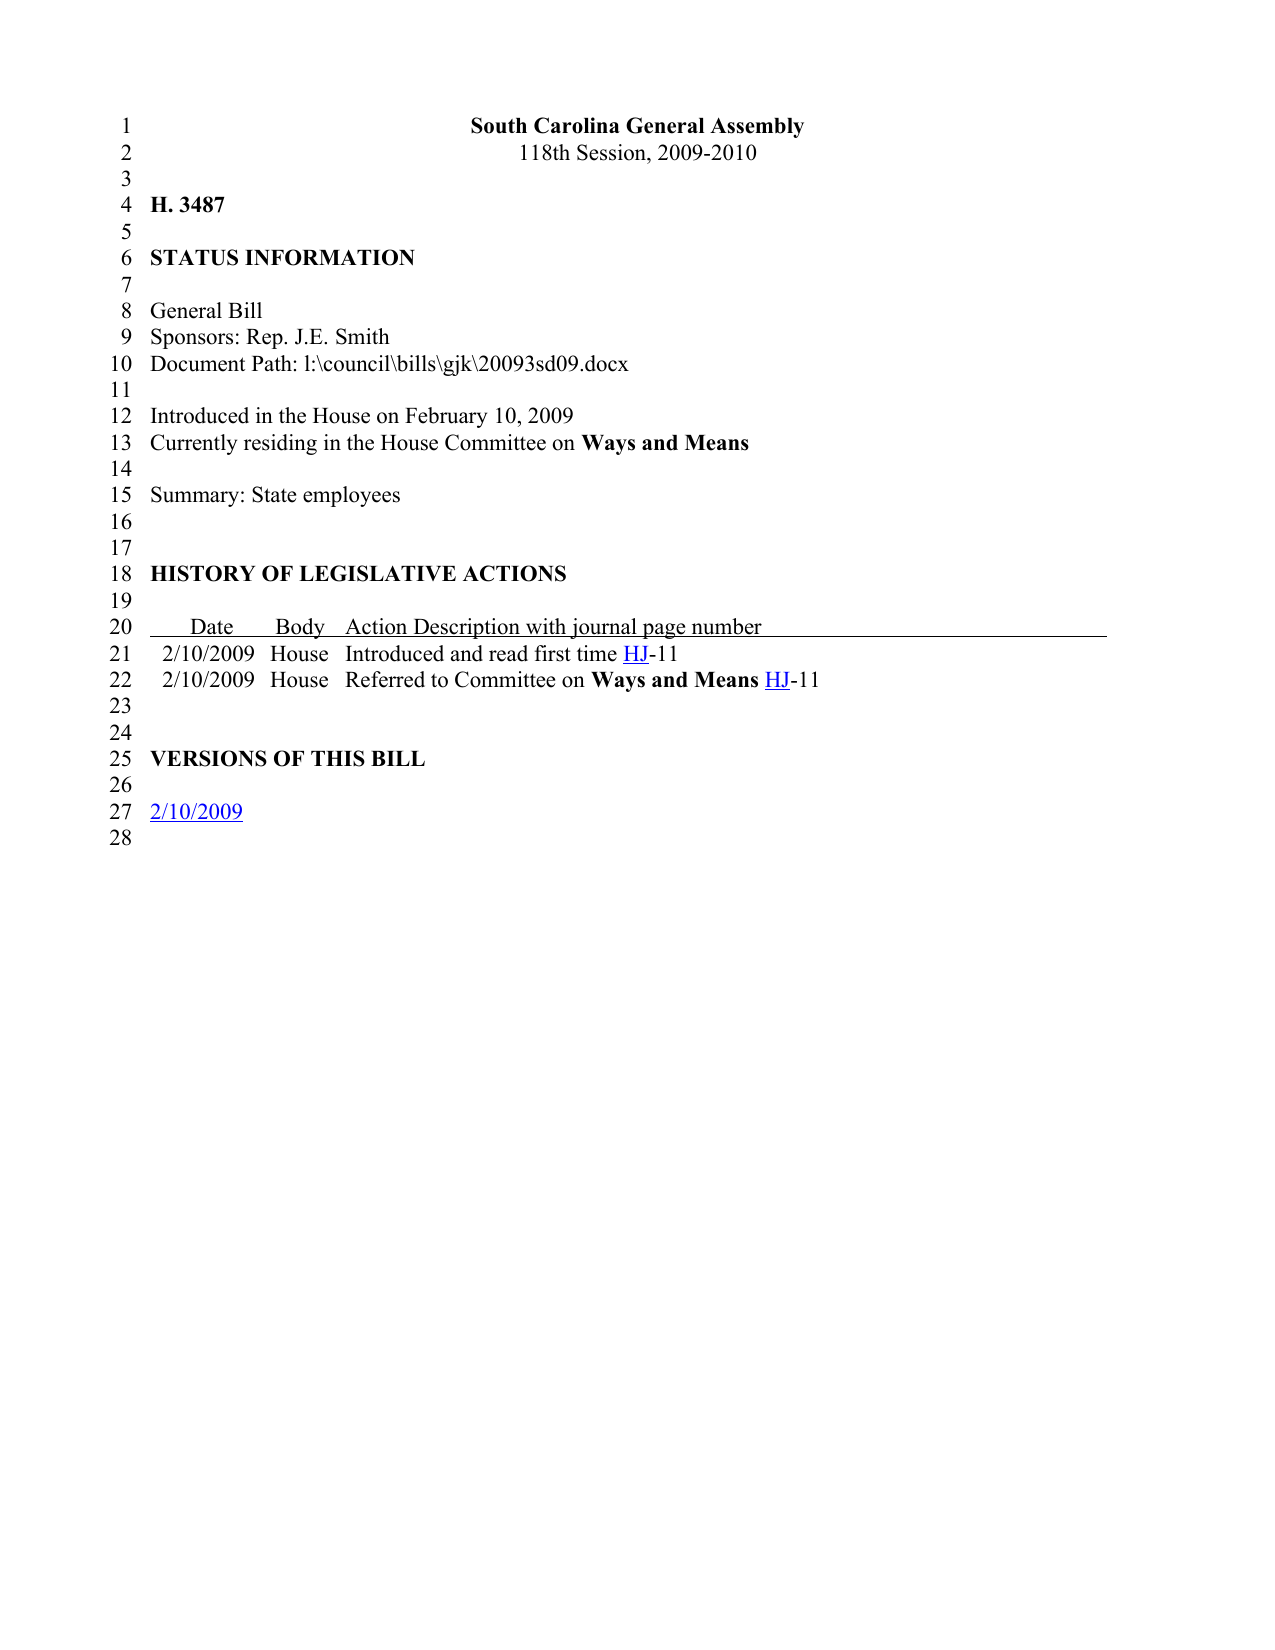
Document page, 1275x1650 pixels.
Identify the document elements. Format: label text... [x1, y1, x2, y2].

text VERSIONS OF THIS BILL [150, 745, 1125, 771]
text Currently residing in the House Committee on Ways and Means [150, 429, 1125, 455]
text 2/10/2009 [150, 798, 1125, 824]
text Date Body Action Description with journal page number [150, 613, 1125, 639]
text General Bill [150, 297, 1125, 323]
text Sponsors: Rep. J.E. Smith [150, 323, 1125, 350]
text Summary: State employees [150, 481, 1125, 508]
text 118th Session, 2009-2010 [150, 139, 1125, 165]
text South Carolina General Assembly [150, 112, 1125, 139]
text Introduced in the House on February 10, 2009 [150, 402, 1125, 429]
text H. 3487 [150, 192, 1125, 218]
text HISTORY OF LEGISLATIVE ACTIONS [150, 561, 1125, 587]
text STATUS INFORMATION [150, 244, 1125, 271]
text 2/10/2009 House Referred to Committee on Ways and Means HJ-11 [150, 666, 1125, 692]
text 2/10/2009 House Introduced and read first time HJ-11 [150, 639, 1125, 666]
text Document Path: l:\council\bills\gjk\20093sd09.docx [150, 350, 1125, 376]
